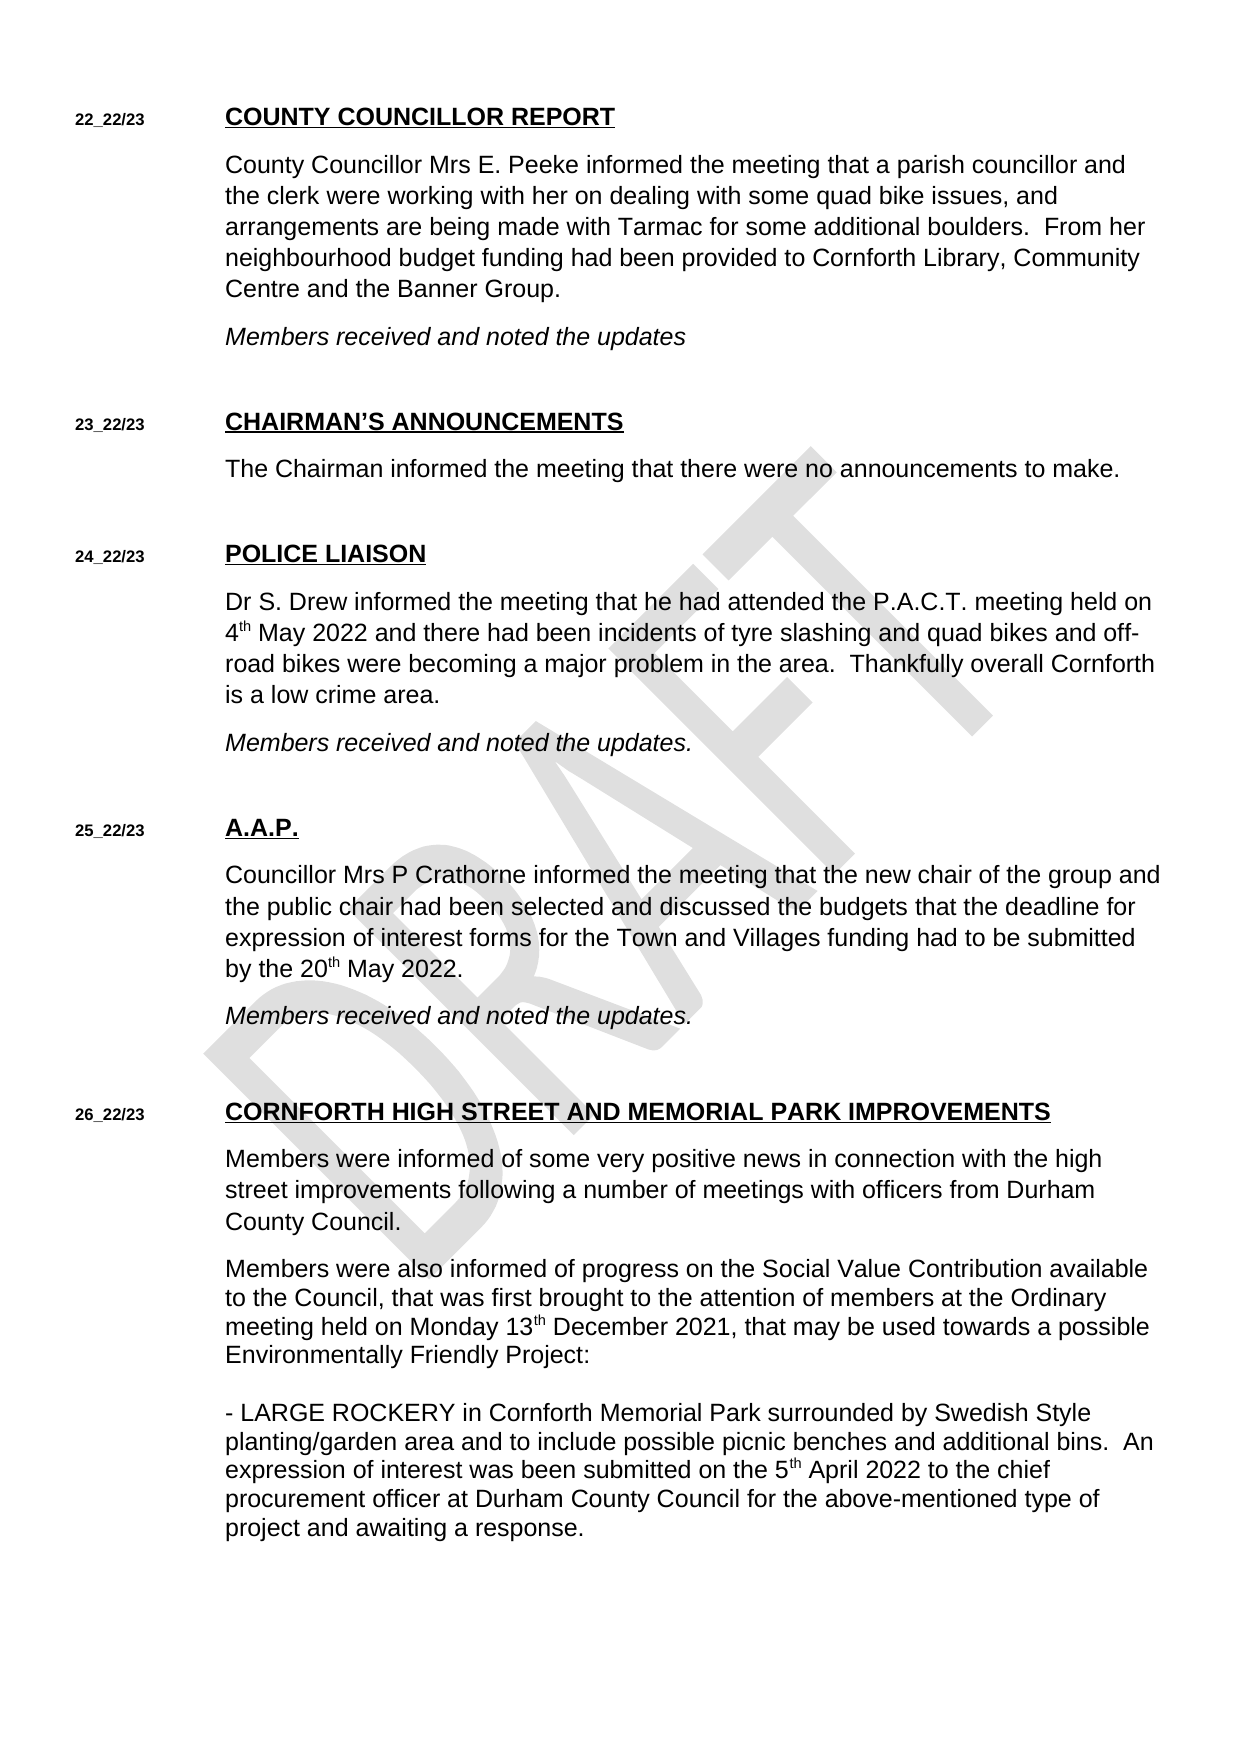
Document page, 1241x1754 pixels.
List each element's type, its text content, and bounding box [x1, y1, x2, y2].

text 26_22/23 CORNFORTH HIGH STREET AND MEMORIAL PARK IMPROVEMENTS [75, 1097, 1165, 1125]
text Members were informed of some very positive news in connection with the high street improvements following a number of meetings with officers from Durham County Council. [225, 1144, 1165, 1235]
text 24_22/23 POLICE LIAISON [75, 539, 1165, 568]
text Members were also informed of progress on the Social Value Contribution available to the Council, that was first brought to the attention of members at the Ordinary meeting held on Monday 13th December 2021, that may be used towards a possible Environmentally Friendly Project: [225, 1254, 1165, 1369]
text Members received and noted the updates [150, 321, 1165, 350]
text 25_22/23 A.A.P. [75, 813, 1165, 841]
text Members received and noted the updates. [75, 1001, 1165, 1030]
text County Councillor Mrs E. Peeke informed the meeting that a parish councillor and the clerk were working with her on dealing with some quad bike issues, and arrangements are being made with Tarmac for some additional boulders. From her neighbourhood budget funding had been provided to Cornforth Library, Community Centre and the Banner Group. [225, 149, 1165, 302]
text 23_22/23 CHAIRMAN’S ANNOUNCEMENTS [75, 406, 1165, 435]
text Dr S. Drew informed the meeting that he had attended the P.A.C.T. meeting held on 4th May 2022 and there had been incidents of tyre slashing and quad bikes and off-road bikes were becoming a major problem in the area. Thankfully overall Cornforth is a low crime area. [225, 587, 1165, 709]
text Members received and noted the updates. [75, 728, 1165, 756]
text Councillor Mrs P Crathorne informed the meeting that the new chair of the group and the public chair had been selected and discussed the budgets that the deadline for expression of interest forms for the Town and Villages funding had to be submitted by the 20th May 2022. [225, 860, 1165, 982]
text - LARGE ROCKERY in Cornforth Memorial Park surrounded by Swedish Style planting/garden area and to include possible picnic benches and additional bins. An expression of interest was been submitted on the 5th April 2022 to the chief procurement officer at Durham County Council for the above-mentioned type of project and awaiting a response. [225, 1398, 1165, 1542]
text 22_22/23 COUNTY COUNCILLOR REPORT [75, 102, 1165, 131]
text The Chairman informed the meeting that there were no announcements to make. [225, 454, 1165, 483]
